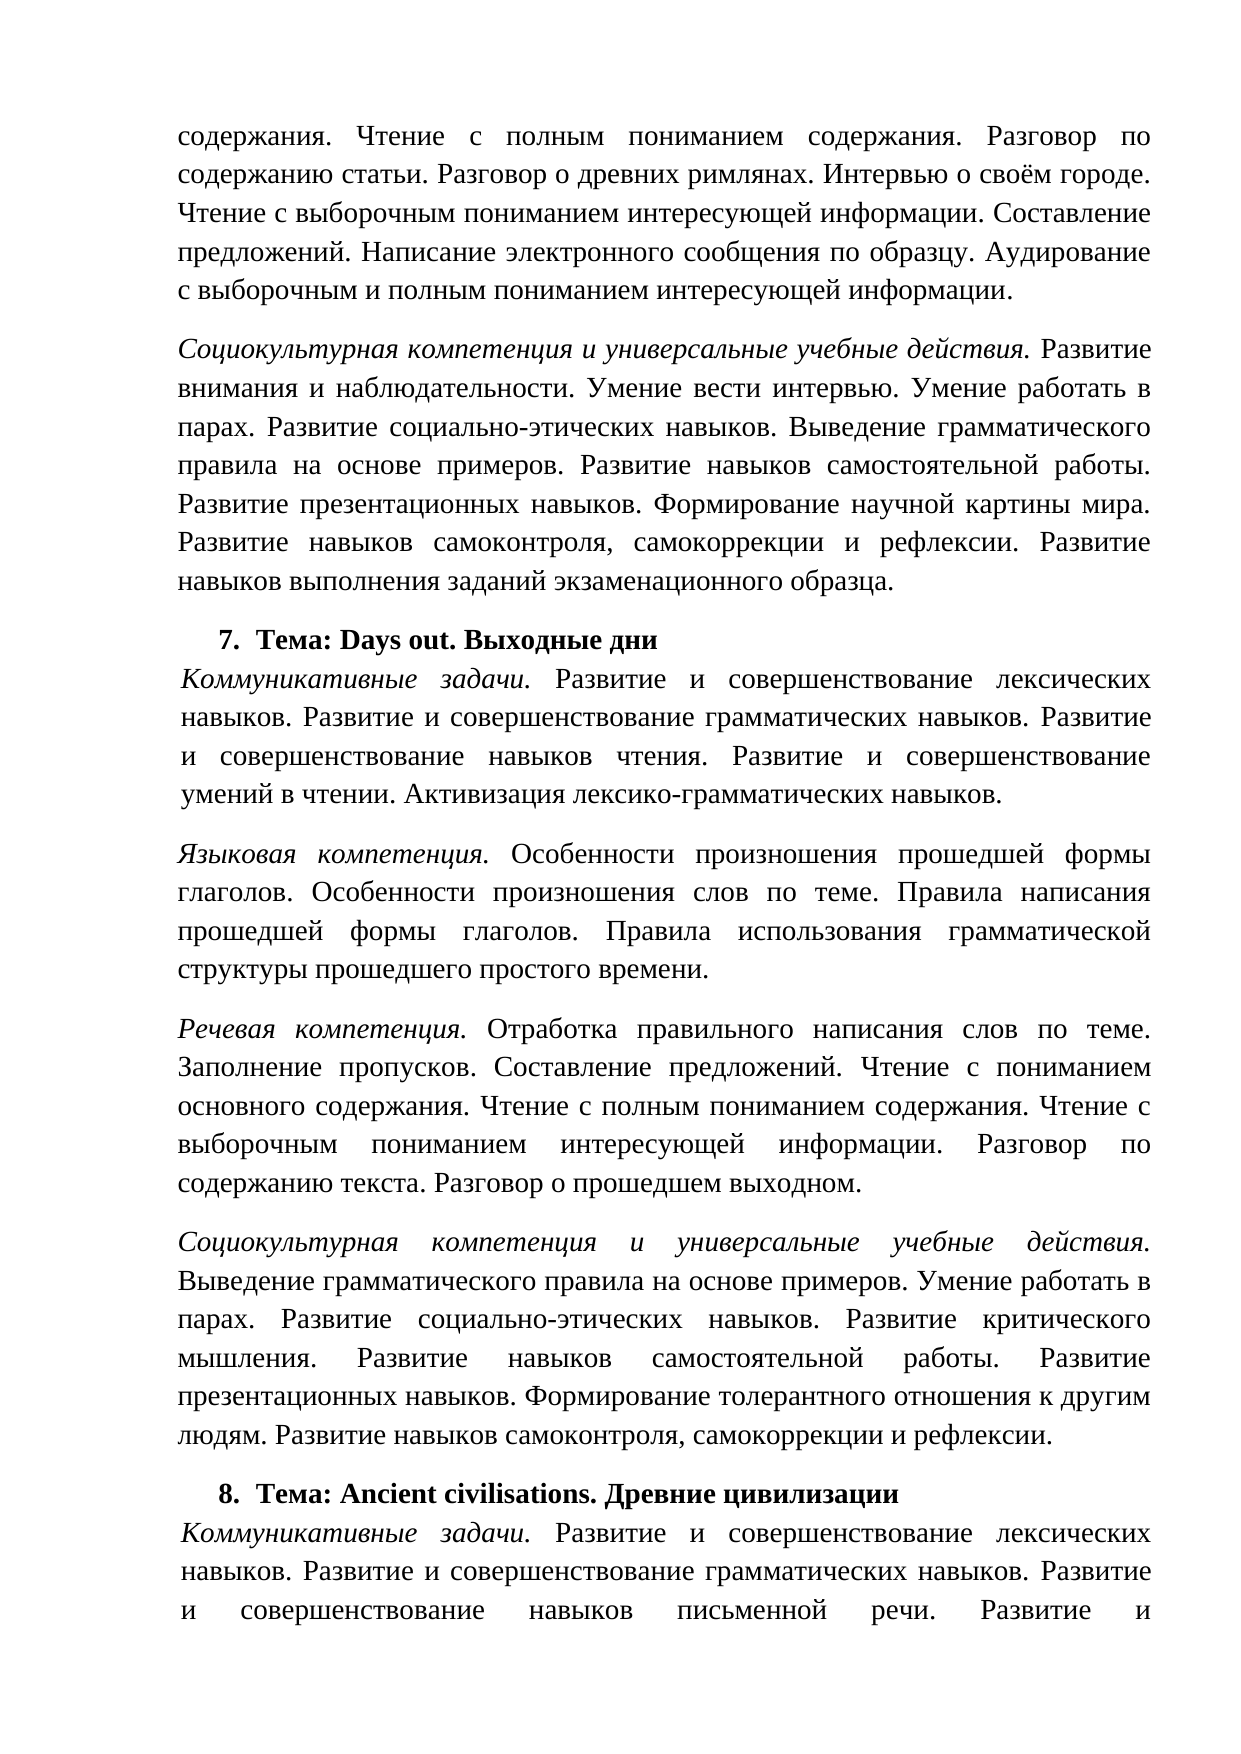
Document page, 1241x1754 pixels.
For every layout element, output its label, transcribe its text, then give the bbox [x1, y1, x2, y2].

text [181, 1515, 1152, 1626]
text Социокультурная компетенция и универсальные учебные действия. Развитие внимания и наблюдательности. Умение вести интервью. Умение работать в парах. Развитие социально-этических навыков. Выведение грамматического правила на основе примеров. Развитие навыков самостоятельной работы. Развитие презентационных навыков. Формирование научной картины мира. Развитие навыков самоконтроля, самокоррекции и рефлексии. Развитие навыков выполнения заданий экзаменационного образца. [177, 332, 1152, 596]
text Коммуникативные задачи. Развитие и совершенствование лексических навыков. Развитие и совершенствование грамматических навыков. Развитие и совершенствование навыков чтения. Развитие и совершенствование умений в чтении. Активизация лексико-грамматических навыков. [181, 661, 1152, 810]
list Тема: Ancient civilisations. Древние цивилизации [218, 1476, 1152, 1510]
list Тема: Days out. Выходные дни [218, 622, 1152, 656]
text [177, 118, 1152, 306]
text Речевая компетенция. Отработка правильного написания слов по теме. Заполнение пропусков. Составление предложений. Чтение с пониманием основного содержания. Чтение с полным пониманием содержания. Чтение с выборочным пониманием интересующей информации. Разговор по содержанию текста. Разговор о прошедшем выходном. [177, 1011, 1152, 1198]
text Языковая компетенция. Особенности произношения прошедшей формы глаголов. Особенности произношения слов по теме. Правила написания прошедшей формы глаголов. Правила использования грамматической структуры прошедшего простого времени. [177, 836, 1152, 985]
text Социокультурная компетенция и универсальные учебные действия. Выведение грамматического правила на основе примеров. Умение работать в парах. Развитие социально-этических навыков. Развитие критического мышления. Развитие навыков самостоятельной работы. Развитие презентационных навыков. Формирование толерантного отношения к другим людям. Развитие навыков самоконтроля, самокоррекции и рефлексии. [177, 1224, 1152, 1451]
